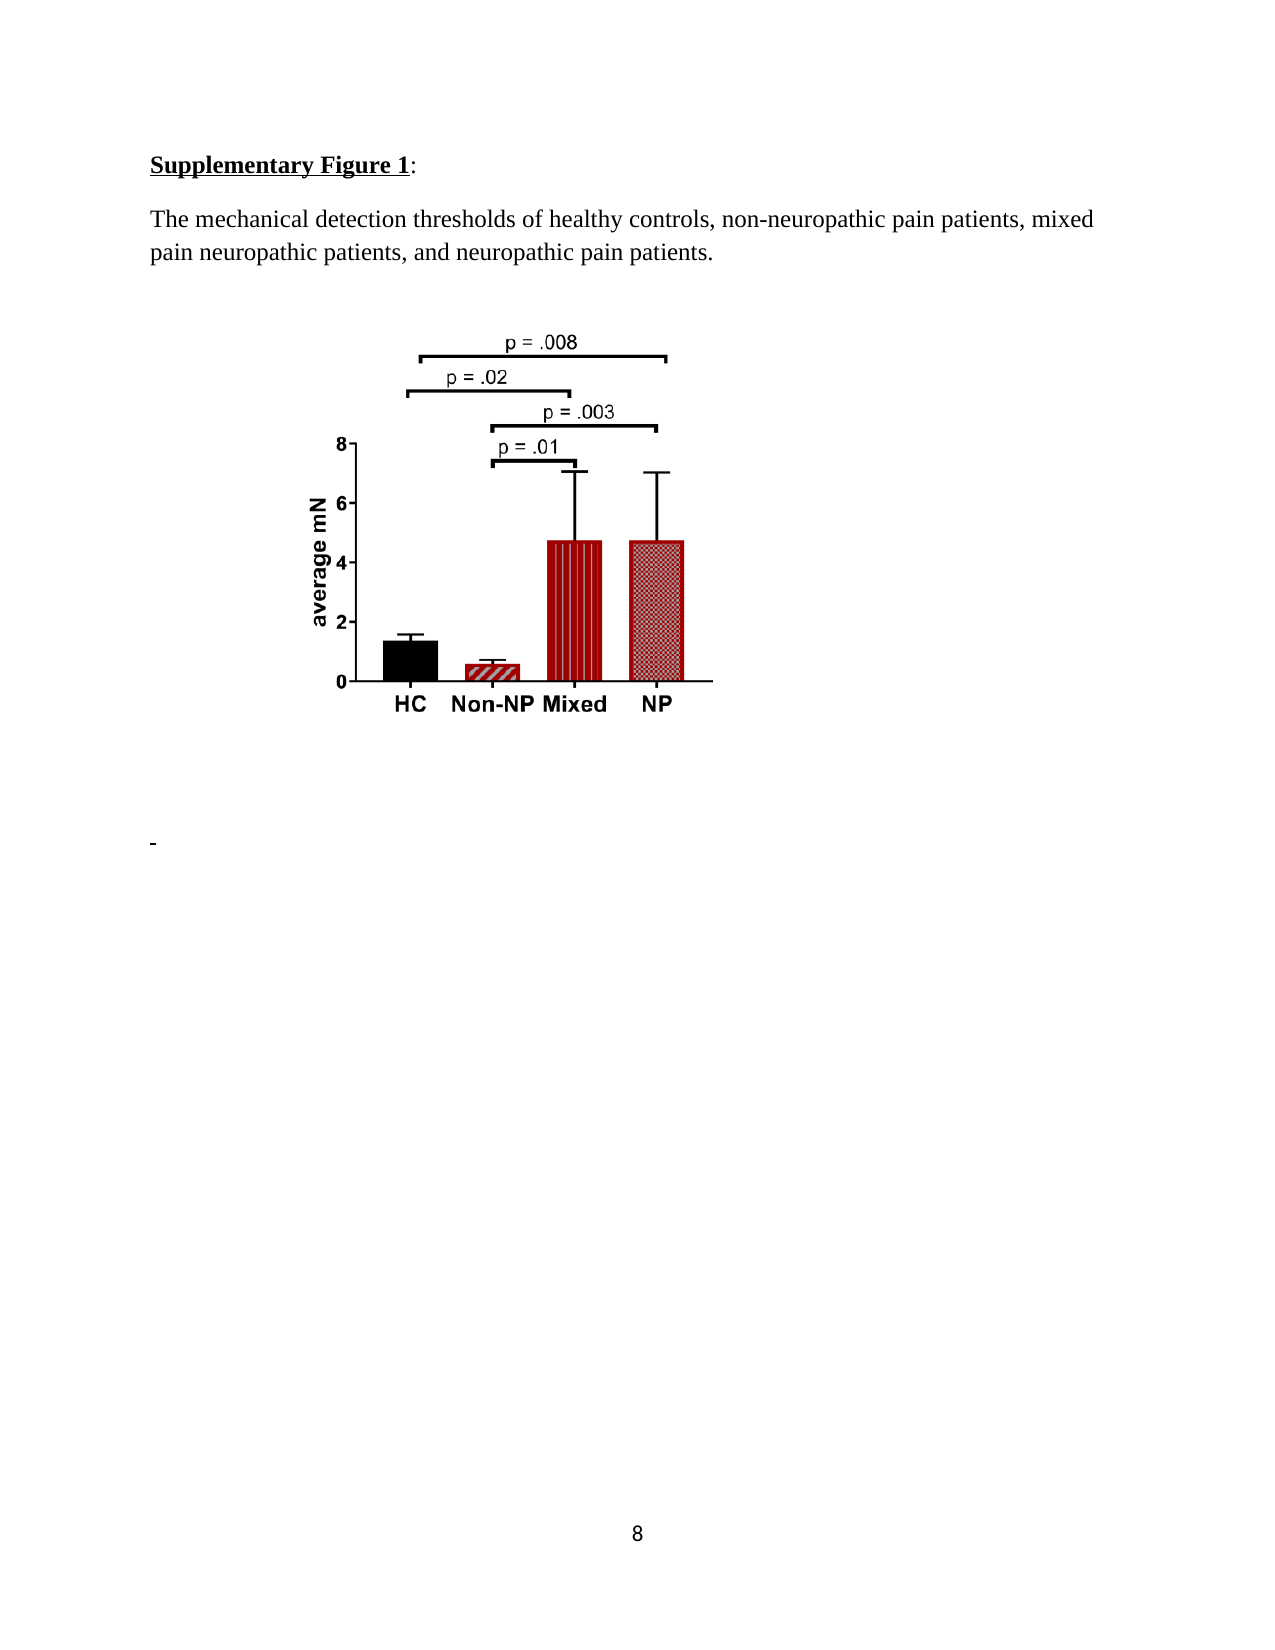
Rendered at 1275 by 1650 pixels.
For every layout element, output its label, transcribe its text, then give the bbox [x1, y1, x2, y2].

picture [285, 314, 782, 737]
text The mechanical detection thresholds of healthy controls, non-neuropathic pain patients, mixed pain neuropathic patients, and neuropathic pain patients. [150, 204, 1125, 266]
text Supplementary Figure 1: [150, 150, 1125, 179]
